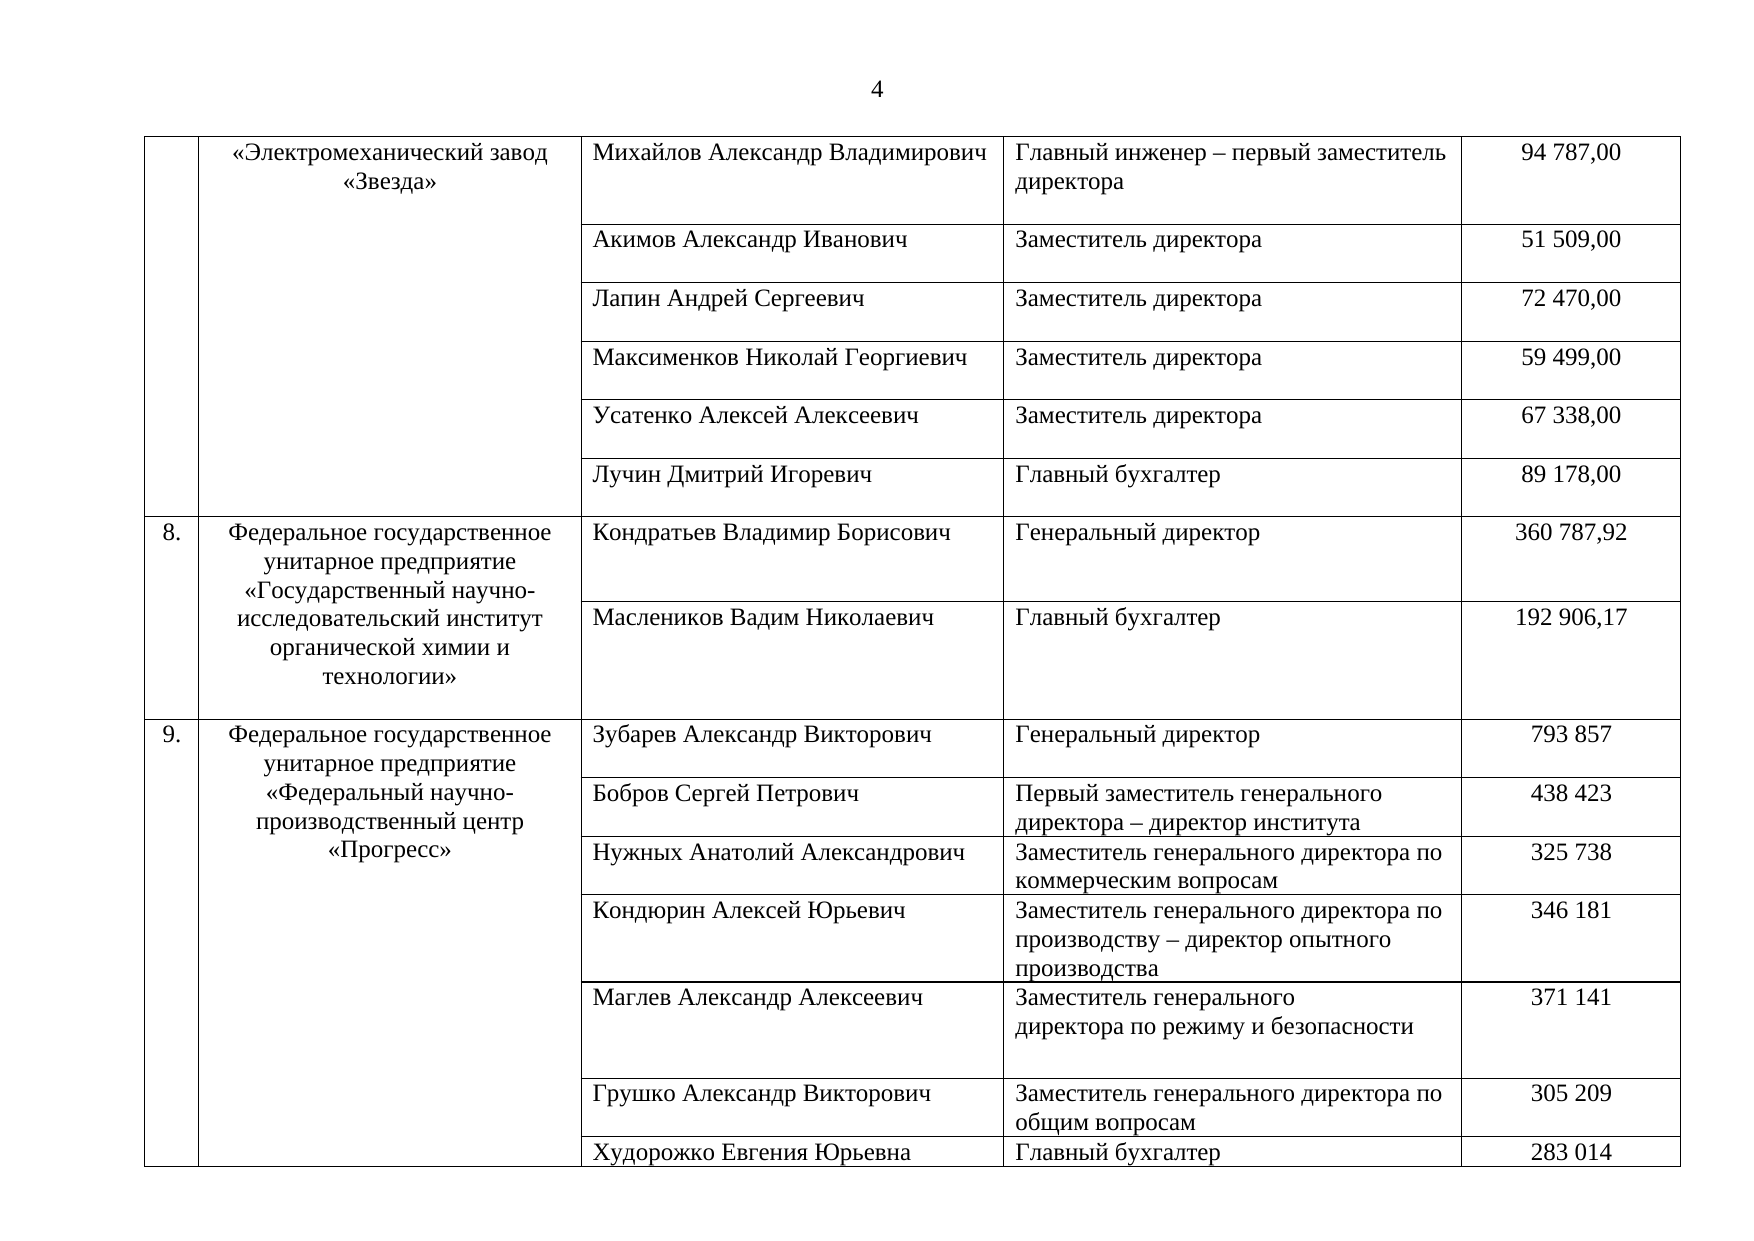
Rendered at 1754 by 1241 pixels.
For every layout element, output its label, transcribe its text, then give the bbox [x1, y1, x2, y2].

table_cell 360 787,92 [1462, 517, 1680, 601]
table_cell 192 906,17 [1462, 602, 1680, 718]
table_cell Лучин Дмитрий Игоревич [582, 459, 1003, 516]
table_cell Главный инженер – первый заместитель директора [1004, 137, 1461, 223]
table_cell 371 141 [1462, 983, 1680, 1077]
table_cell Лапин Андрей Сергеевич [582, 283, 1003, 341]
table_cell Акимов Александр Иванович [582, 225, 1003, 282]
table_cell Главный бухгалтер [1004, 602, 1461, 718]
table_cell 305 209 [1462, 1079, 1680, 1136]
table_cell Заместитель директора [1004, 225, 1461, 282]
table_cell Заместитель генерального директора по общим вопросам [1004, 1079, 1461, 1136]
table_cell Генеральный директор [1004, 517, 1461, 601]
table_cell 283 014 [1462, 1137, 1680, 1166]
table_cell 89 178,00 [1462, 459, 1680, 516]
table_cell 94 787,00 [1462, 137, 1680, 223]
table_cell 59 499,00 [1462, 342, 1680, 399]
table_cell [582, 1137, 1003, 1166]
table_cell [199, 137, 581, 516]
table_cell Кондратьев Владимир Борисович [582, 517, 1003, 601]
table_cell 438 423 [1462, 778, 1680, 836]
table_cell Маслеников Вадим Николаевич [582, 602, 1003, 718]
table_cell Заместитель генерального директора по режиму и безопасности [1004, 983, 1461, 1077]
table_cell Первый заместитель генерального директора – директор института [1004, 778, 1461, 836]
table_cell Заместитель директора [1004, 283, 1461, 341]
table_cell 8. [145, 517, 198, 718]
table_cell 72 470,00 [1462, 283, 1680, 341]
table_cell Грушко Александр Викторович [582, 1079, 1003, 1136]
table_cell Федеральное государственное унитарное предприятие «Государственный научно-исследовательский институт органической химии и технологии» [199, 517, 581, 718]
table_cell Федеральное государственное унитарное предприятие «Федеральный научно-производственный центр «Прогресс» [199, 720, 581, 1166]
table_cell 793 857 [1462, 720, 1680, 777]
table_cell Маглев Александр Алексеевич [582, 983, 1003, 1077]
table_cell Главный бухгалтер [1004, 1137, 1461, 1166]
table_cell Бобров Сергей Петрович [582, 778, 1003, 836]
table_cell Михайлов Александр Владимирович [582, 137, 1003, 223]
table_cell Максименков Николай Георгиевич [582, 342, 1003, 399]
table_cell Генеральный директор [1004, 720, 1461, 777]
table_cell Кондюрин Алексей Юрьевич [582, 895, 1003, 981]
table_cell Заместитель директора [1004, 400, 1461, 458]
table_cell 51 509,00 [1462, 225, 1680, 282]
table_cell Усатенко Алексей Алексеевич [582, 400, 1003, 458]
table_cell Зубарев Александр Викторович [582, 720, 1003, 777]
table_cell 67 338,00 [1462, 400, 1680, 458]
table_cell Нужных Анатолий Александрович [582, 837, 1003, 894]
table_cell Заместитель генерального директора по коммерческим вопросам [1004, 837, 1461, 894]
table_cell Заместитель директора [1004, 342, 1461, 399]
table_cell Заместитель генерального директора по производству – директор опытного производства [1004, 895, 1461, 981]
table_cell Главный бухгалтер [1004, 459, 1461, 516]
table_cell 346 181 [1462, 895, 1680, 981]
table_cell 325 738 [1462, 837, 1680, 894]
table_cell 9. [145, 720, 198, 1166]
table_cell 7. [145, 137, 198, 516]
